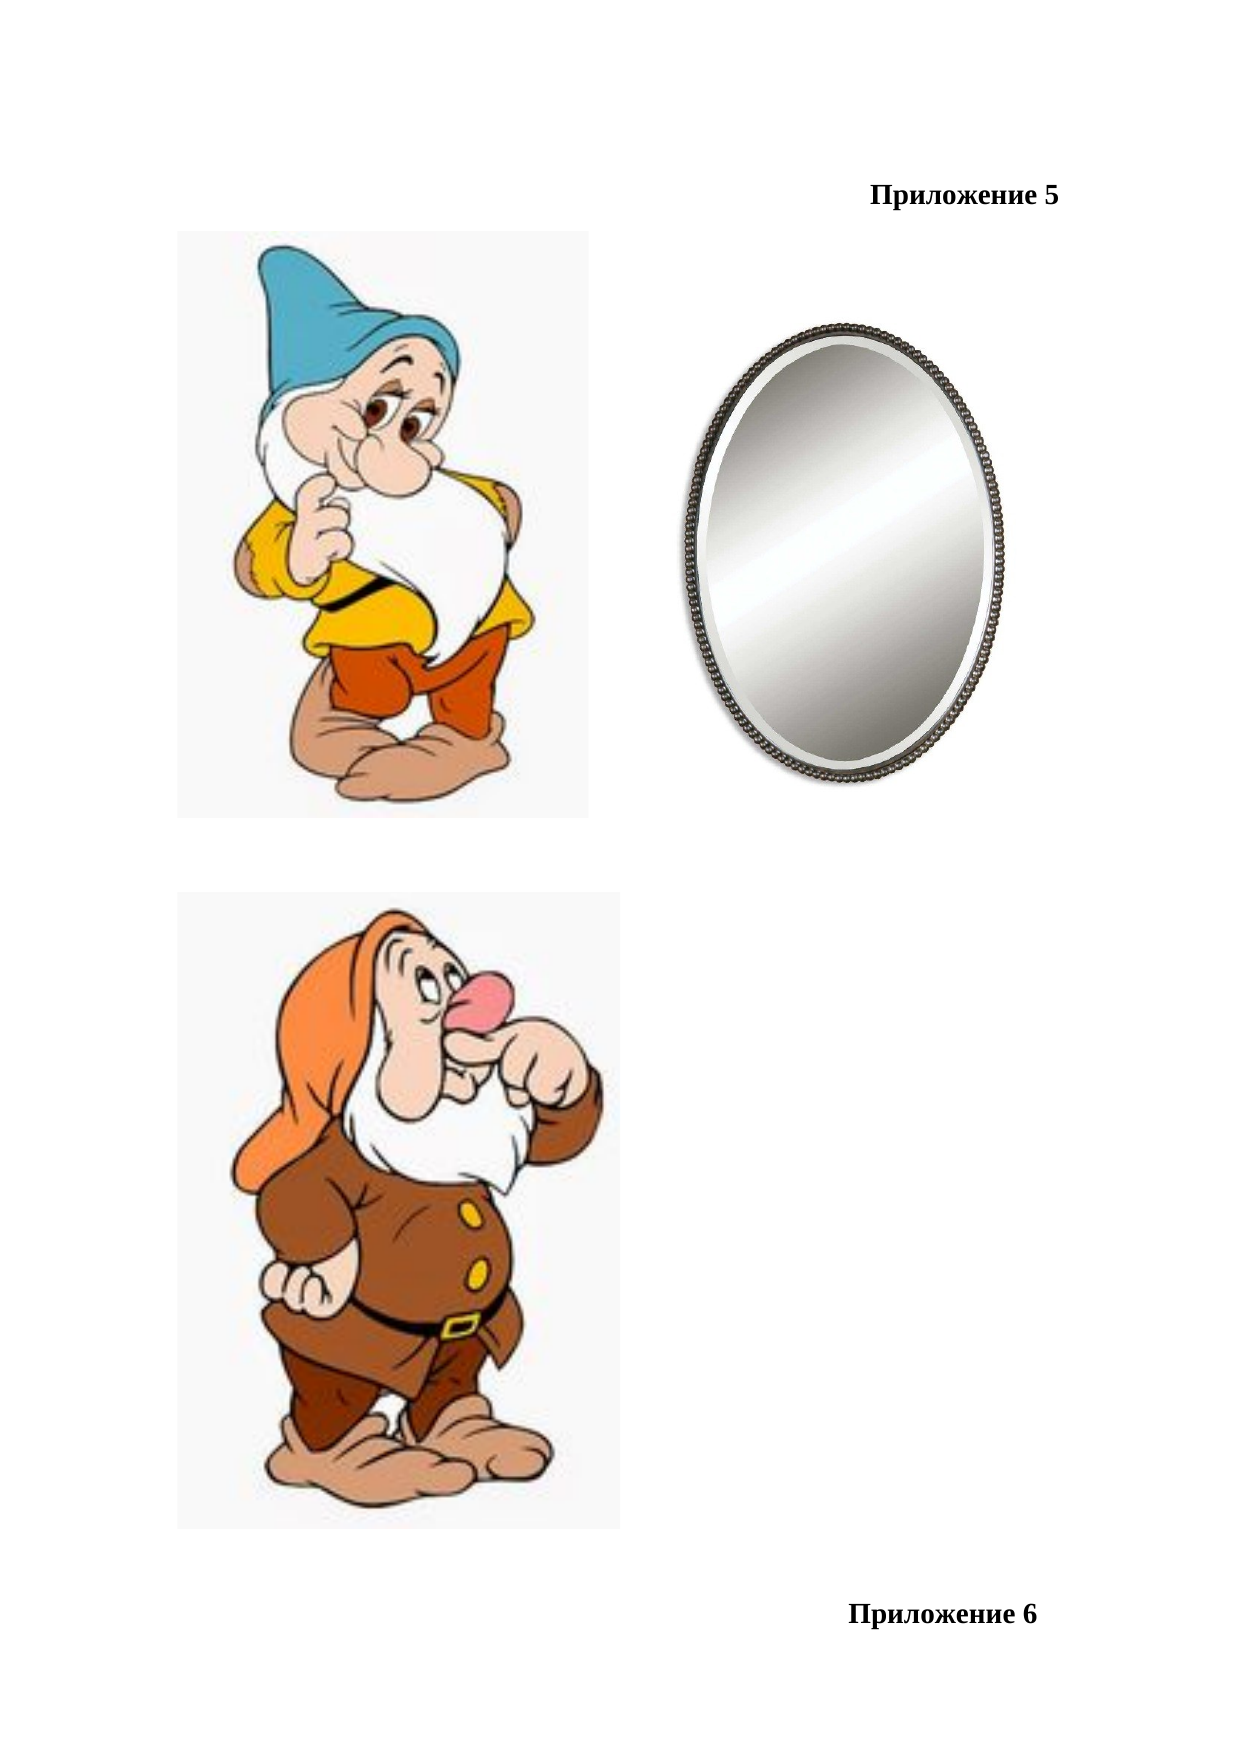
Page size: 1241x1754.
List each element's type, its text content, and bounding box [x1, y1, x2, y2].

picture [177, 231, 1107, 818]
text Приложение 5 [177, 177, 1152, 211]
text Приложение 6 [177, 1597, 1152, 1630]
picture [177, 892, 621, 1529]
